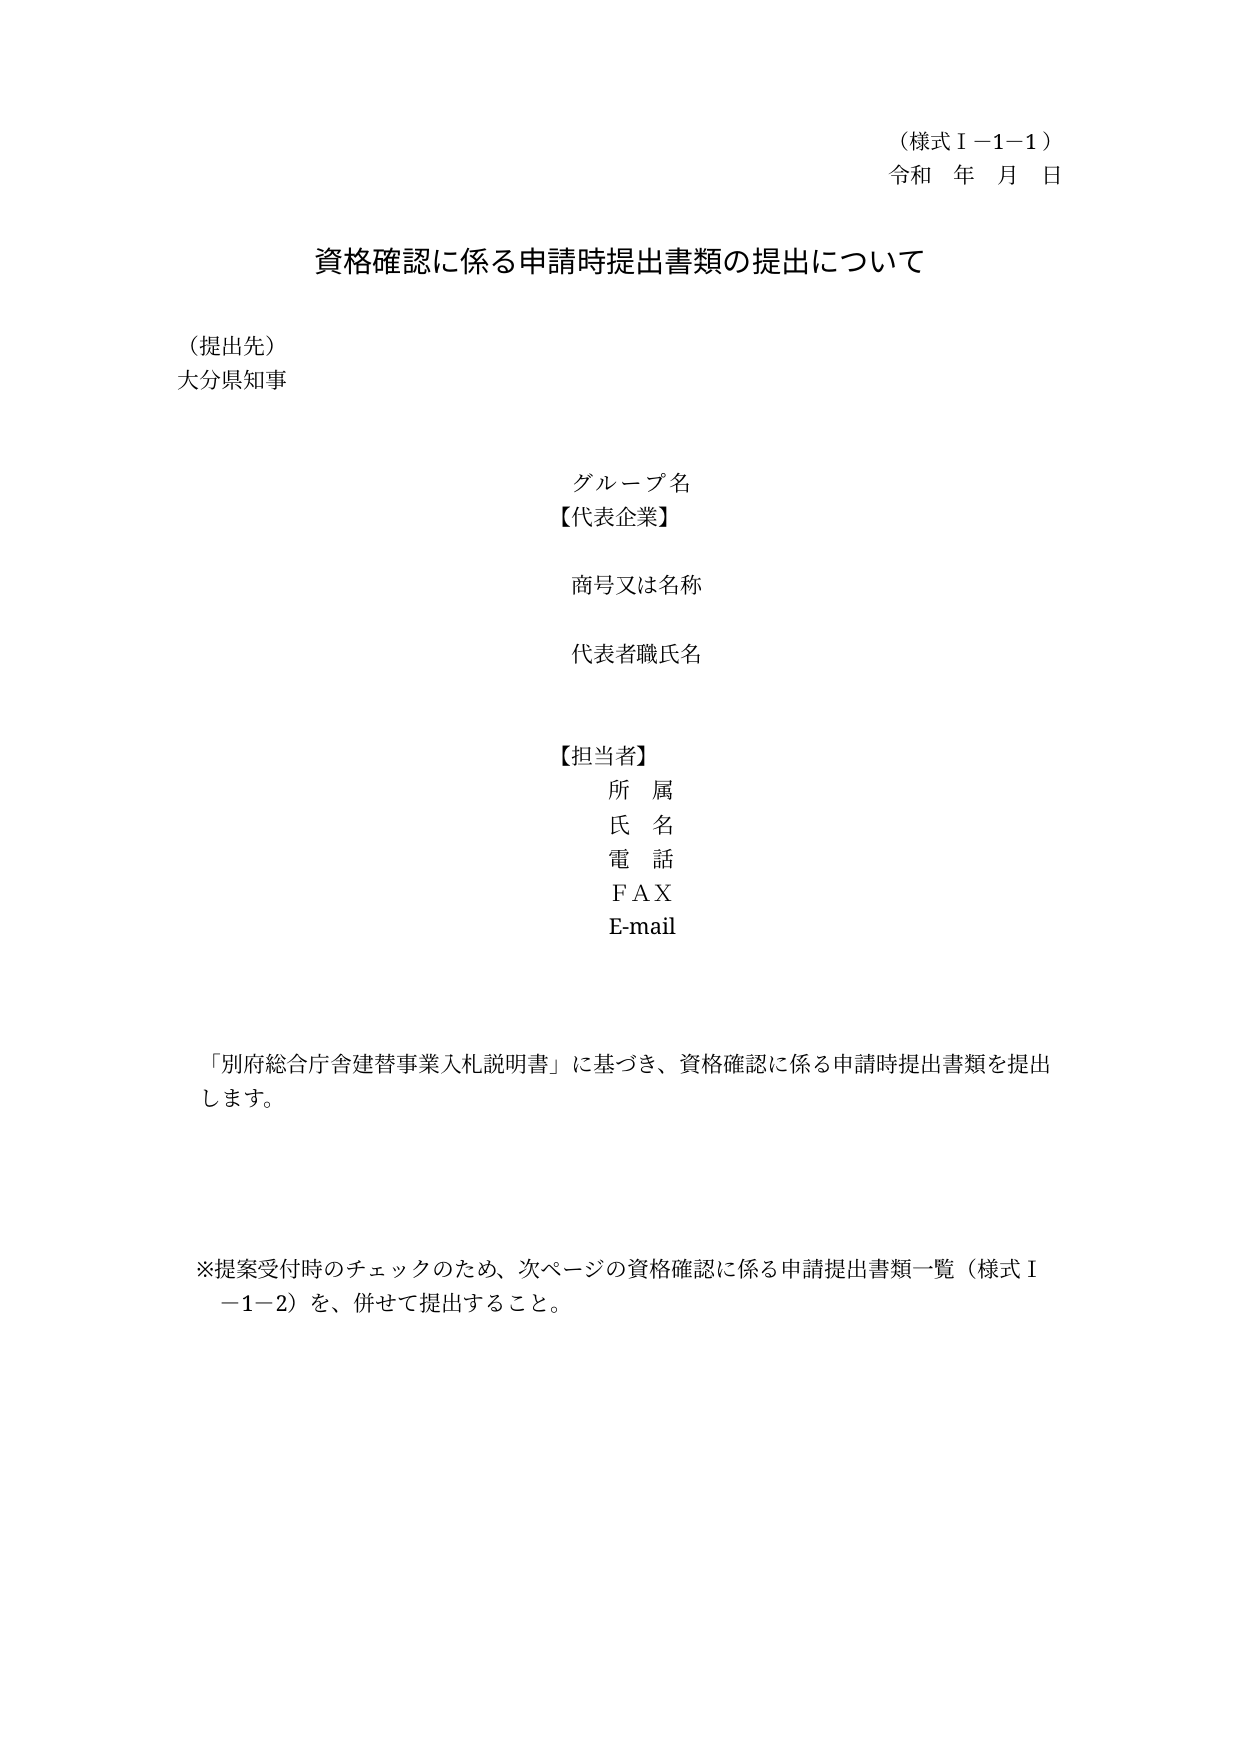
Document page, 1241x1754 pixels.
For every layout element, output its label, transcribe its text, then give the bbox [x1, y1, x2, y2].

text 「別府総合庁舎建替事業入札説明書」に基づき、資格確認に係る申請時提出書類を提出します。 [199, 1046, 1063, 1114]
text 代表者職氏名 [571, 636, 1063, 670]
text 所 属 [608, 772, 1063, 806]
text ＦＡＸ [608, 875, 1063, 909]
list （様式Ⅰ－1－1 ） [207, 123, 1063, 157]
text 大分県知事 [177, 362, 1063, 396]
text E-mail [608, 909, 1063, 943]
text （提出先） [177, 328, 1063, 362]
text 【代表企業】 [177, 499, 1063, 533]
subtitle 資格確認に係る申請時提出書類の提出について [177, 226, 1063, 294]
text 氏 名 [608, 806, 1063, 841]
text ※提案受付時のチェックのため、次ページの資格確認に係る申請提出書類一覧（様式Ⅰ－1－2）を、併せて提出すること。 [196, 1251, 1063, 1319]
text 商号又は名称 [571, 567, 1063, 601]
text 電 話 [608, 841, 1063, 875]
text 【担当者】 [177, 738, 1063, 772]
text グループ名 [571, 465, 1063, 499]
text 令和 年 月 日 [177, 157, 1063, 191]
